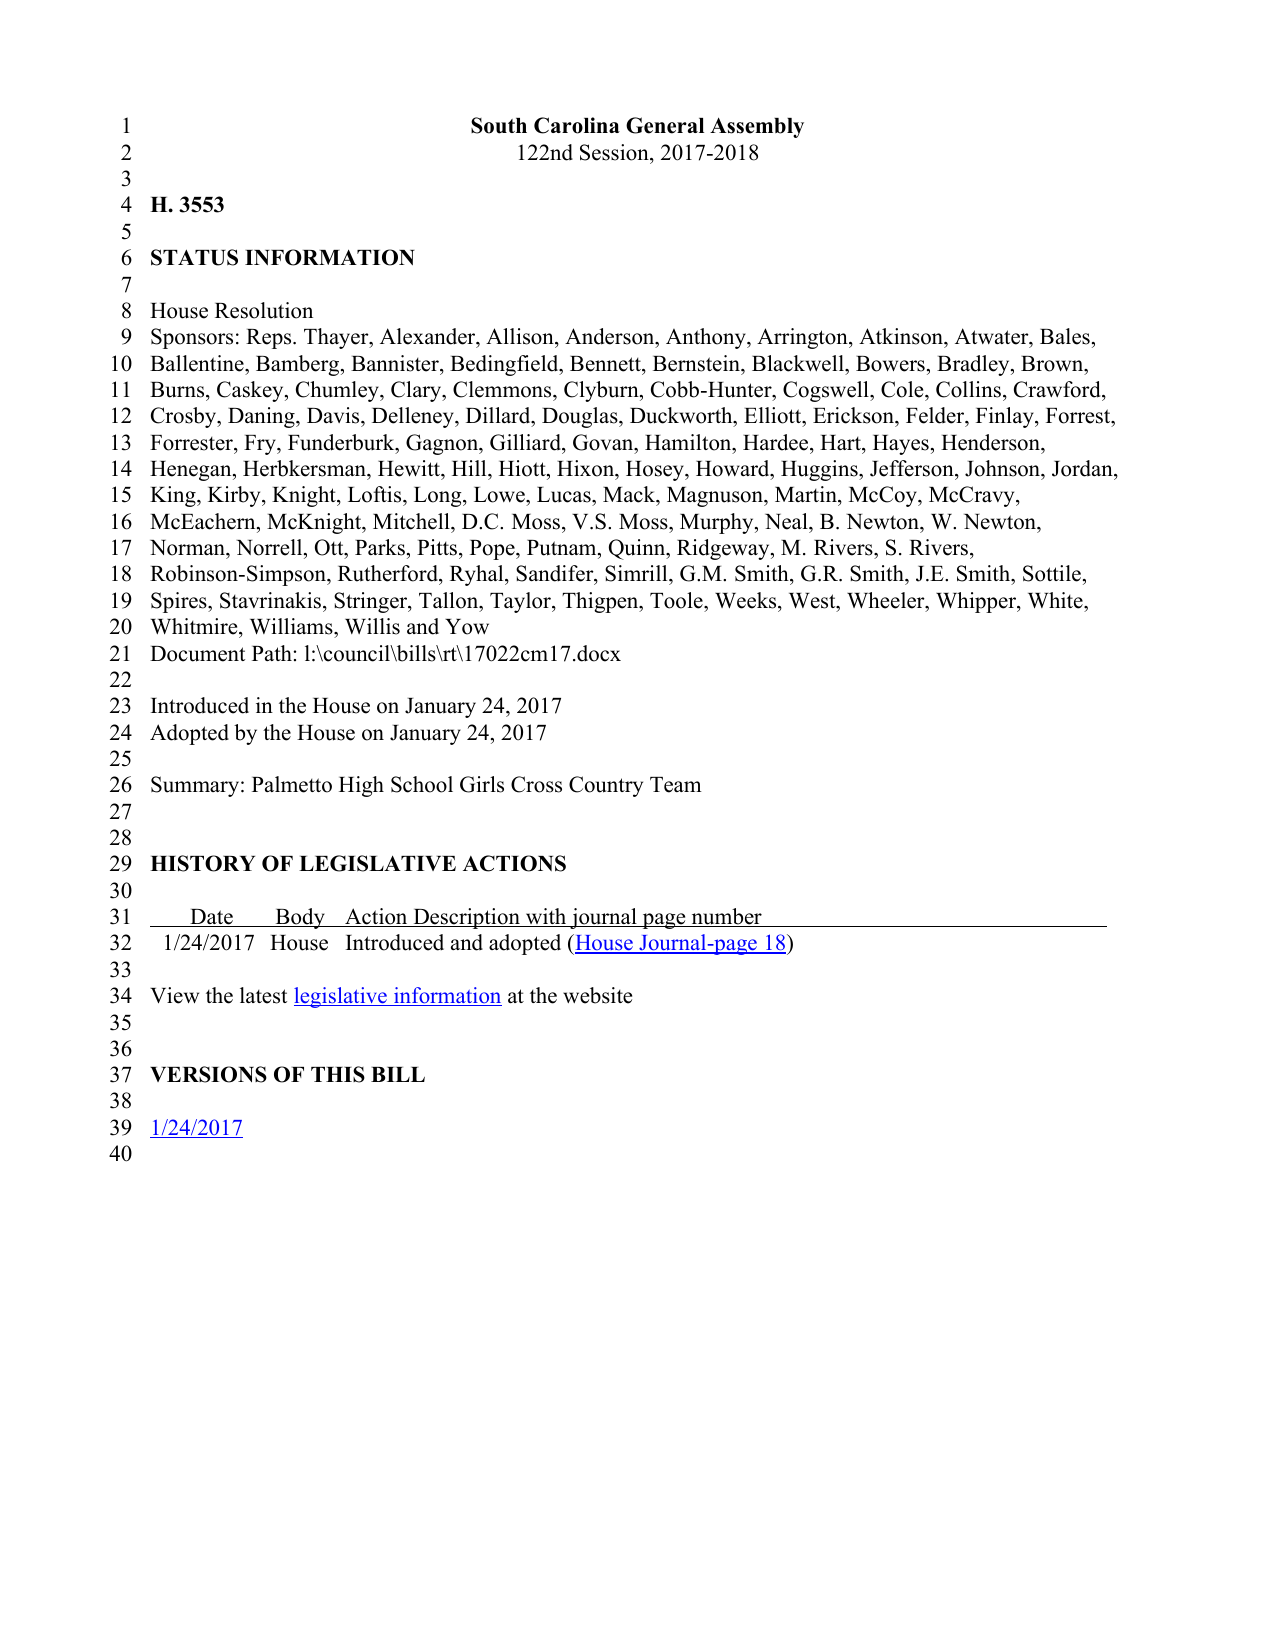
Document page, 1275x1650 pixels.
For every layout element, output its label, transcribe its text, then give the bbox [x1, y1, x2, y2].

text STATUS INFORMATION [150, 244, 1125, 271]
text House Resolution [150, 297, 1125, 323]
text Document Path: l:\council\bills\rt\17022cm17.docx [150, 639, 1125, 666]
text View the latest legislative information at the website [150, 982, 1125, 1008]
text Summary: Palmetto High School Girls Cross Country Team [150, 771, 1125, 798]
text 1/24/2017 [150, 1114, 1125, 1140]
text VERSIONS OF THIS BILL [150, 1061, 1125, 1088]
text Adopted by the House on January 24, 2017 [150, 719, 1125, 745]
text Sponsors: Reps. Thayer, Alexander, Allison, Anderson, Anthony, Arrington, Atkinson, Atwater, Bales, Ballentine, Bamberg, Bannister, Bedingfield, Bennett, Bernstein, Blackwell, Bowers, Bradley, Brown, Burns, Caskey, Chumley, Clary, Clemmons, Clyburn, Cobb-Hunter, Cogswell, Cole, Collins, Crawford, Crosby, Daning, Davis, Delleney, Dillard, Douglas, Duckworth, Elliott, Erickson, Felder, Finlay, Forrest, Forrester, Fry, Funderburk, Gagnon, Gilliard, Govan, Hamilton, Hardee, Hart, Hayes, Henderson, Henegan, Herbkersman, Hewitt, Hill, Hiott, Hixon, Hosey, Howard, Huggins, Jefferson, Johnson, Jordan, King, Kirby, Knight, Loftis, Long, Lowe, Lucas, Mack, Magnuson, Martin, McCoy, McCravy, McEachern, McKnight, Mitchell, D.C. Moss, V.S. Moss, Murphy, Neal, B. Newton, W. Newton, Norman, Norrell, Ott, Parks, Pitts, Pope, Putnam, Quinn, Ridgeway, M. Rivers, S. Rivers, Robinson-Simpson, Rutherford, Ryhal, Sandifer, Simrill, G.M. Smith, G.R. Smith, J.E. Smith, Sottile, Spires, Stavrinakis, Stringer, Tallon, Taylor, Thigpen, Toole, Weeks, West, Wheeler, Whipper, White, Whitmire, Williams, Willis and Yow [150, 323, 1125, 639]
text Date Body Action Description with journal page number [150, 903, 1125, 929]
text 122nd Session, 2017-2018 [150, 139, 1125, 165]
text HISTORY OF LEGISLATIVE ACTIONS [150, 850, 1125, 877]
text H. 3553 [150, 192, 1125, 218]
text 1/24/2017 House Introduced and adopted (House Journal-page 18) [150, 929, 1125, 956]
text South Carolina General Assembly [150, 112, 1125, 139]
text Introduced in the House on January 24, 2017 [150, 692, 1125, 719]
